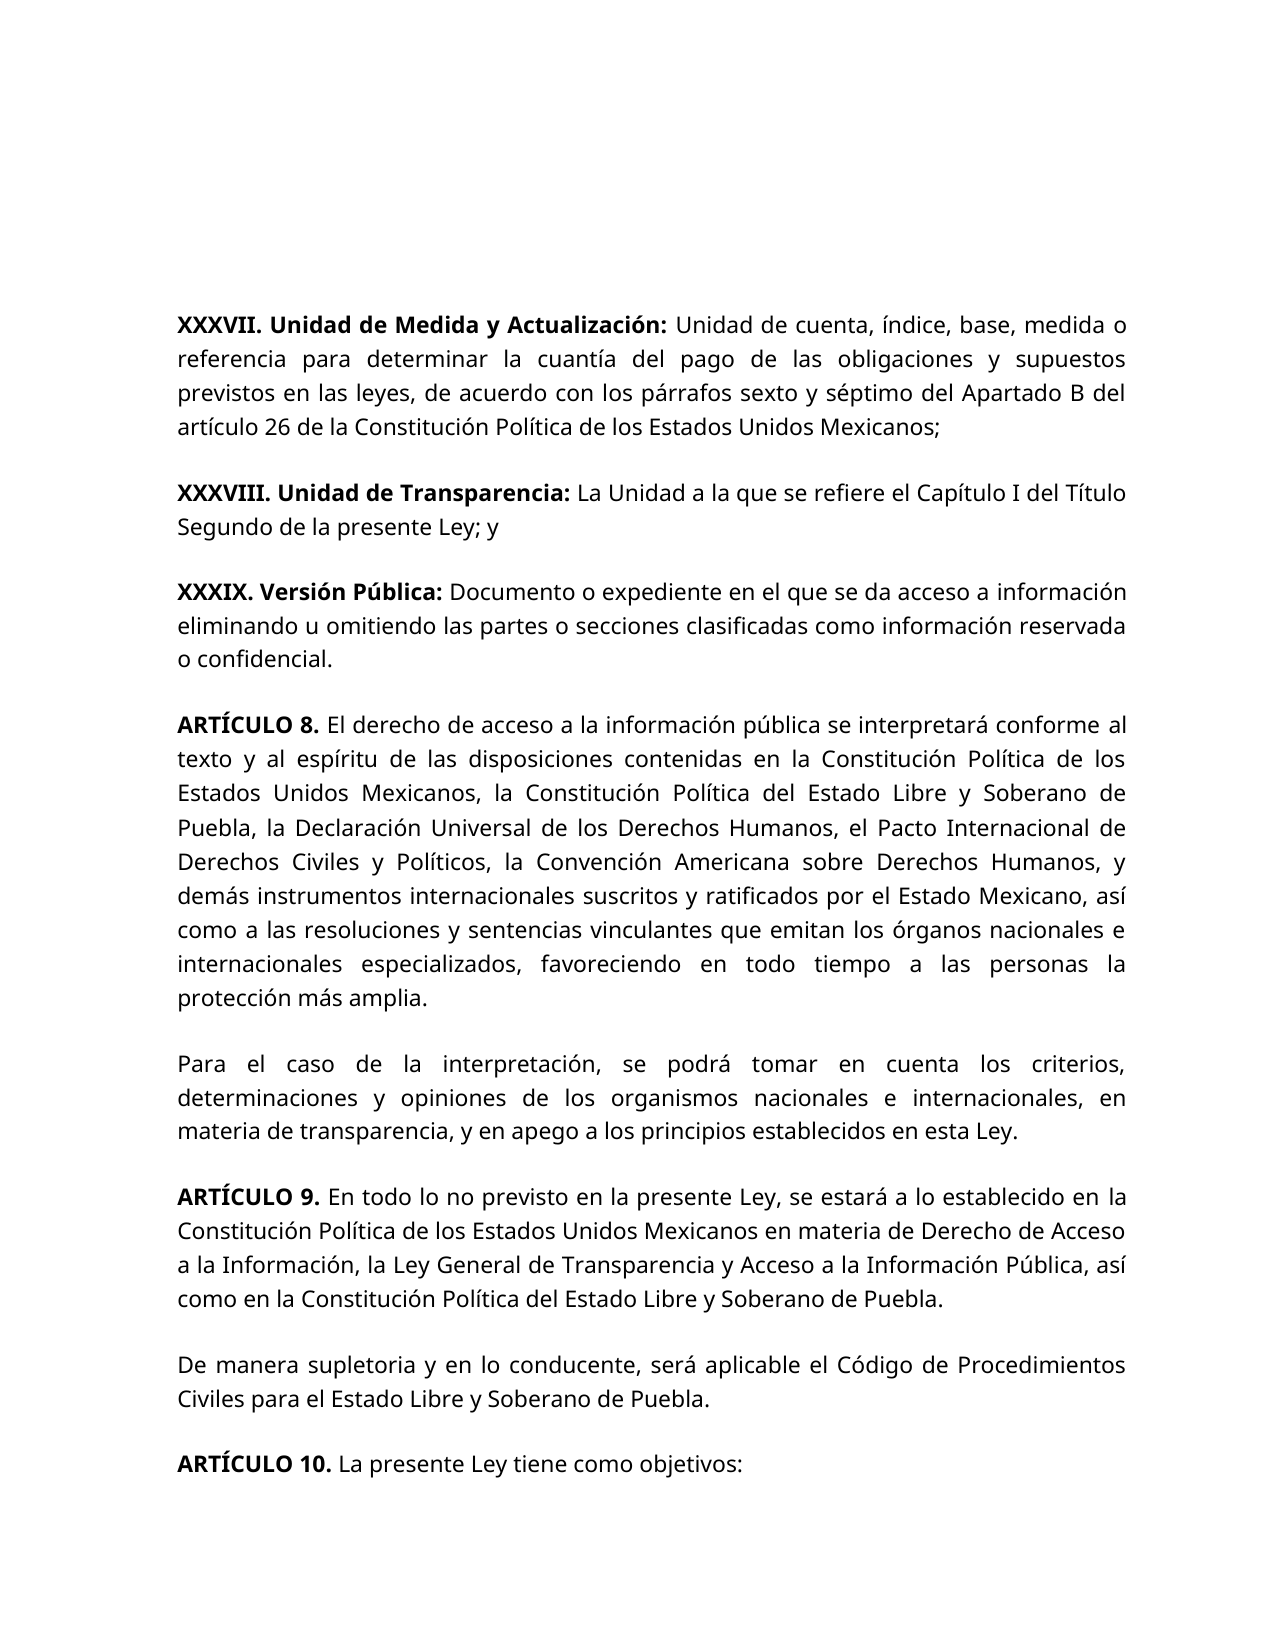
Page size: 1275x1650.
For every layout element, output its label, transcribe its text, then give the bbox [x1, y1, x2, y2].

text ARTÍCULO 8. El derecho de acceso a la información pública se interpretará conforme al texto y al espíritu de las disposiciones contenidas en la Constitución Política de los Estados Unidos Mexicanos, la Constitución Política del Estado Libre y Soberano de Puebla, la Declaración Universal de los Derechos Humanos, el Pacto Internacional de Derechos Civiles y Políticos, la Convención Americana sobre Derechos Humanos, y demás instrumentos internacionales suscritos y ratificados por el Estado Mexicano, así como a las resoluciones y sentencias vinculantes que emitan los órganos nacionales e internacionales especializados, favoreciendo en todo tiempo a las personas la protección más amplia. [177, 709, 1127, 1013]
text XXXVII. Unidad de Medida y Actualización: Unidad de cuenta, índice, base, medida o referencia para determinar la cuantía del pago de las obligaciones y supuestos previstos en las leyes, de acuerdo con los párrafos sexto y séptimo del Apartado B del artículo 26 de la Constitución Política de los Estados Unidos Mexicanos; [177, 309, 1127, 442]
text Para el caso de la interpretación, se podrá tomar en cuenta los criterios, determinaciones y opiniones de los organismos nacionales e internacionales, en materia de transparencia, y en apego a los principios establecidos en esta Ley. [177, 1048, 1127, 1147]
text XXXVIII. Unidad de Transparencia: La Unidad a la que se refiere el Capítulo I del Título Segundo de la presente Ley; y [177, 477, 1127, 542]
text XXXIX. Versión Pública: Documento o expediente en el que se da acceso a información eliminando u omitiendo las partes o secciones clasificadas como información reservada o confidencial. [177, 576, 1127, 675]
text ARTÍCULO 9. En todo lo no previsto en la presente Ley, se estará a lo establecido en la Constitución Política de los Estados Unidos Mexicanos en materia de Derecho de Acceso a la Información, la Ley General de Transparencia y Acceso a la Información Pública, así como en la Constitución Política del Estado Libre y Soberano de Puebla. [177, 1181, 1127, 1314]
text ARTÍCULO 10. La presente Ley tiene como objetivos: [177, 1448, 1127, 1479]
text De manera supletoria y en lo conducente, será aplicable el Código de Procedimientos Civiles para el Estado Libre y Soberano de Puebla. [177, 1349, 1127, 1414]
